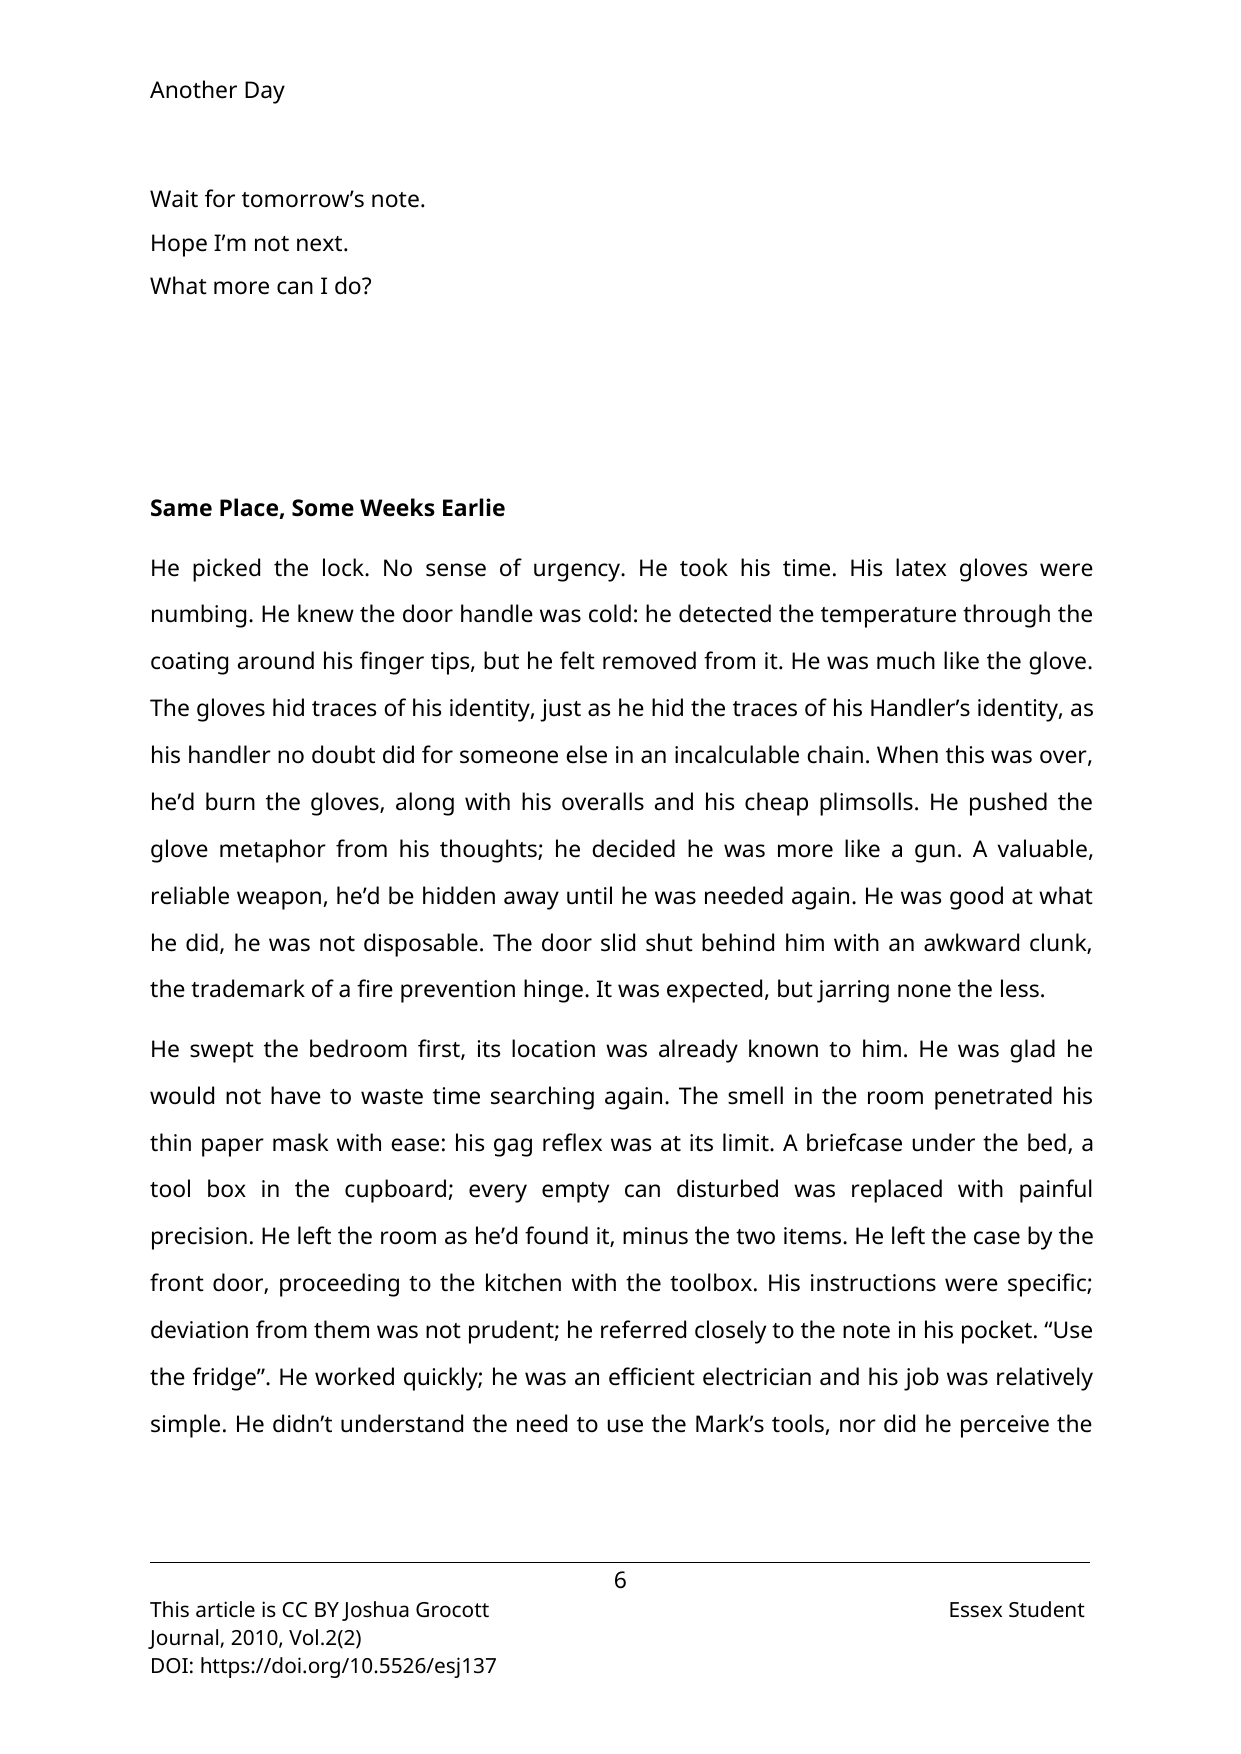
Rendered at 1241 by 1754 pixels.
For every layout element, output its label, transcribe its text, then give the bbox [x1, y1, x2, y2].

subtitle Same Place, Some Weeks Earlie [150, 492, 1090, 523]
text Hope I’m not next. [150, 227, 1031, 258]
text He picked the lock. No sense of urgency. He took his time. His latex gloves were numbing. He knew the door handle was cold: he detected the temperature through the coating around his finger tips, but he felt removed from it. He was much like the glove. The gloves hid traces of his identity, just as he hid the traces of his Handler’s identity, as his handler no doubt did for someone else in an incalculable chain. When this was over, he’d burn the gloves, along with his overalls and his cheap plimsolls. He pushed the glove metaphor from his thoughts; he decided he was more like a gun. A valuable, reliable weapon, he’d be hidden away until he was needed again. He was good at what he did, he was not disposable. The door slid shut behind him with an awkward clunk, the trademark of a fire prevention hinge. It was expected, but jarring none the less. [150, 552, 1095, 1005]
text What more can I do? [150, 270, 1031, 302]
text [150, 1033, 1095, 1439]
text Wait for tomorrow’s note. [150, 183, 1031, 214]
